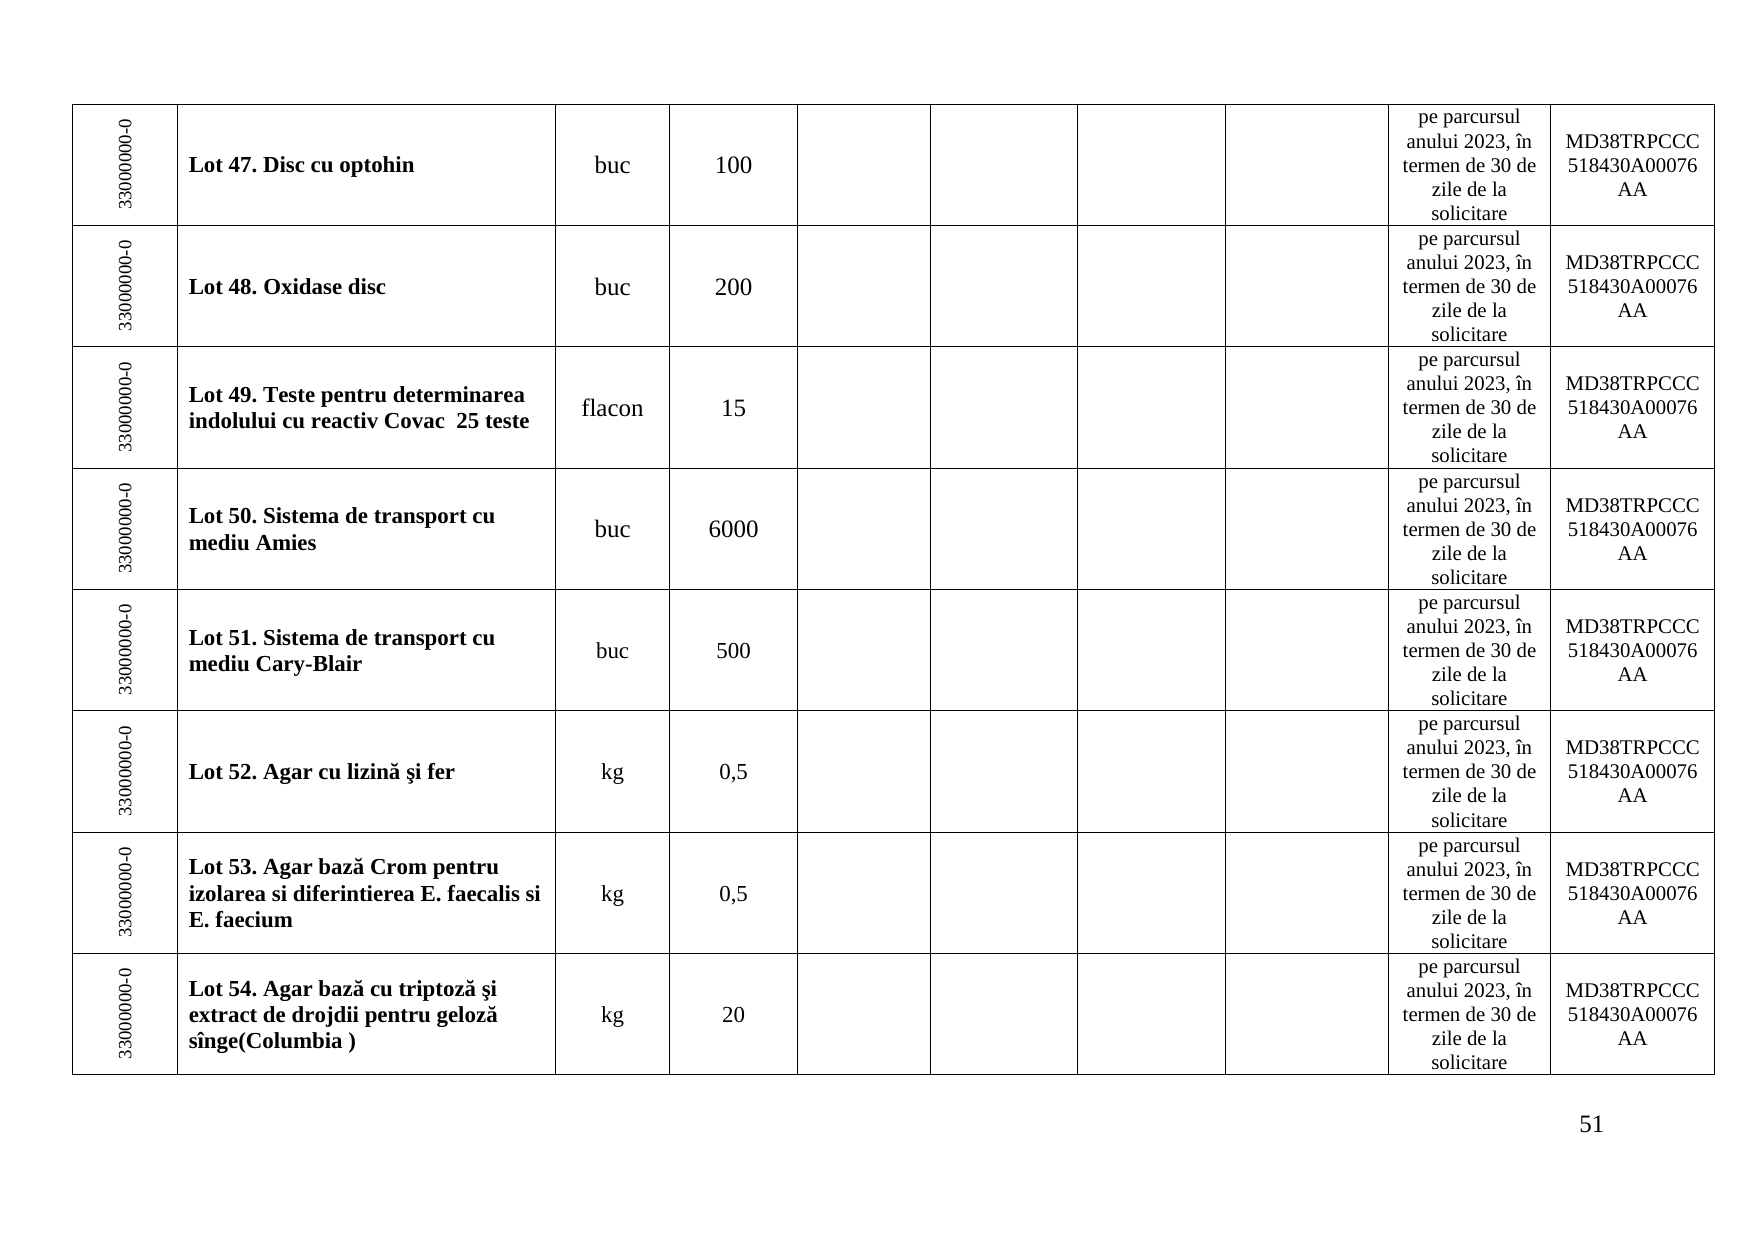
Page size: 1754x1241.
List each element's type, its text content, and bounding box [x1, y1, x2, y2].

table_cell [1226, 469, 1388, 589]
table_cell Lot 47. Disc cu optohin [178, 105, 555, 225]
table_cell [798, 590, 930, 710]
table_cell buc [556, 105, 669, 225]
table_cell Lot 51. Sistema de transport cu mediu Cary-Blair [178, 590, 555, 710]
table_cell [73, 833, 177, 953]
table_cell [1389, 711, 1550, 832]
table_cell 33000000-0 [73, 226, 177, 346]
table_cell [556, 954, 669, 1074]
table_cell buc [556, 469, 669, 589]
table_cell 100 [670, 105, 797, 225]
table_cell 33000000-0 [73, 590, 177, 710]
table_cell Lot 50. Sistema de transport cu mediu Amies [178, 469, 555, 589]
table_cell [1078, 590, 1225, 710]
table_cell pe parcursul anului 2023, în termen de 30 de zile de la solicitare [1389, 469, 1550, 589]
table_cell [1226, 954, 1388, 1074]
table_cell [931, 590, 1077, 710]
table_cell [1226, 590, 1388, 710]
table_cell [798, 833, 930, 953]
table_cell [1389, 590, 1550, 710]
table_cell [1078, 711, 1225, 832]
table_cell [1551, 105, 1714, 225]
table_cell [931, 105, 1077, 225]
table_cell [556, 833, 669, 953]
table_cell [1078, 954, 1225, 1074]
table_cell buc [556, 226, 669, 346]
table_cell [798, 105, 930, 225]
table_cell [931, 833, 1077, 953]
table_cell 33000000-0 [73, 105, 177, 225]
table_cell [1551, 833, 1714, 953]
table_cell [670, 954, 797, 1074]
table_cell MD38TRPCCC518430A00076AA [1551, 226, 1714, 346]
table_cell 6000 [670, 469, 797, 589]
table_cell MD38TRPCCC518430A00076AA [1551, 347, 1714, 467]
table_cell buc [556, 590, 669, 710]
table_cell 33000000-0 [73, 469, 177, 589]
table_cell 15 [670, 347, 797, 467]
table_cell [931, 469, 1077, 589]
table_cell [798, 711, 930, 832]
table_cell [798, 469, 930, 589]
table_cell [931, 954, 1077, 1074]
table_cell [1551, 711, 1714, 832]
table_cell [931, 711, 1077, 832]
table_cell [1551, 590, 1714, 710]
table_cell [931, 226, 1077, 346]
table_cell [1389, 105, 1550, 225]
table_cell [1078, 226, 1225, 346]
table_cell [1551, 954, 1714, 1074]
table_cell pe parcursul anului 2023, în termen de 30 de zile de la solicitare [1389, 347, 1550, 467]
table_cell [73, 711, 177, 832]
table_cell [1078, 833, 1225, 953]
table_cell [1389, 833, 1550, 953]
table_cell [1226, 105, 1388, 225]
table_cell 200 [670, 226, 797, 346]
table_cell [798, 347, 930, 467]
table_cell [1078, 105, 1225, 225]
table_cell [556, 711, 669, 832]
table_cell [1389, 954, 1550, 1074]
table_cell Lot 49. Teste pentru determinarea indolului cu reactiv Covac 25 teste [178, 347, 555, 467]
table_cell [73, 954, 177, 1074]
table_cell Lot 48. Oxidase disc [178, 226, 555, 346]
table_cell [1226, 226, 1388, 346]
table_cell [1389, 226, 1550, 346]
table_cell [798, 226, 930, 346]
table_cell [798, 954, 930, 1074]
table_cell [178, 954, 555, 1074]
table_cell [1078, 347, 1225, 467]
table_cell [1078, 469, 1225, 589]
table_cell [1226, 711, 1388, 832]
table_cell 500 [670, 590, 797, 710]
table_cell [1226, 347, 1388, 467]
table_cell 33000000-0 [73, 347, 177, 467]
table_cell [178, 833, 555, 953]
table_cell flacon [556, 347, 669, 467]
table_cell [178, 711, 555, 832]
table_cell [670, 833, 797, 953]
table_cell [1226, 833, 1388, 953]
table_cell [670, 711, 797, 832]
table_cell [931, 347, 1077, 467]
table_cell MD38TRPCCC518430A00076AA [1551, 469, 1714, 589]
